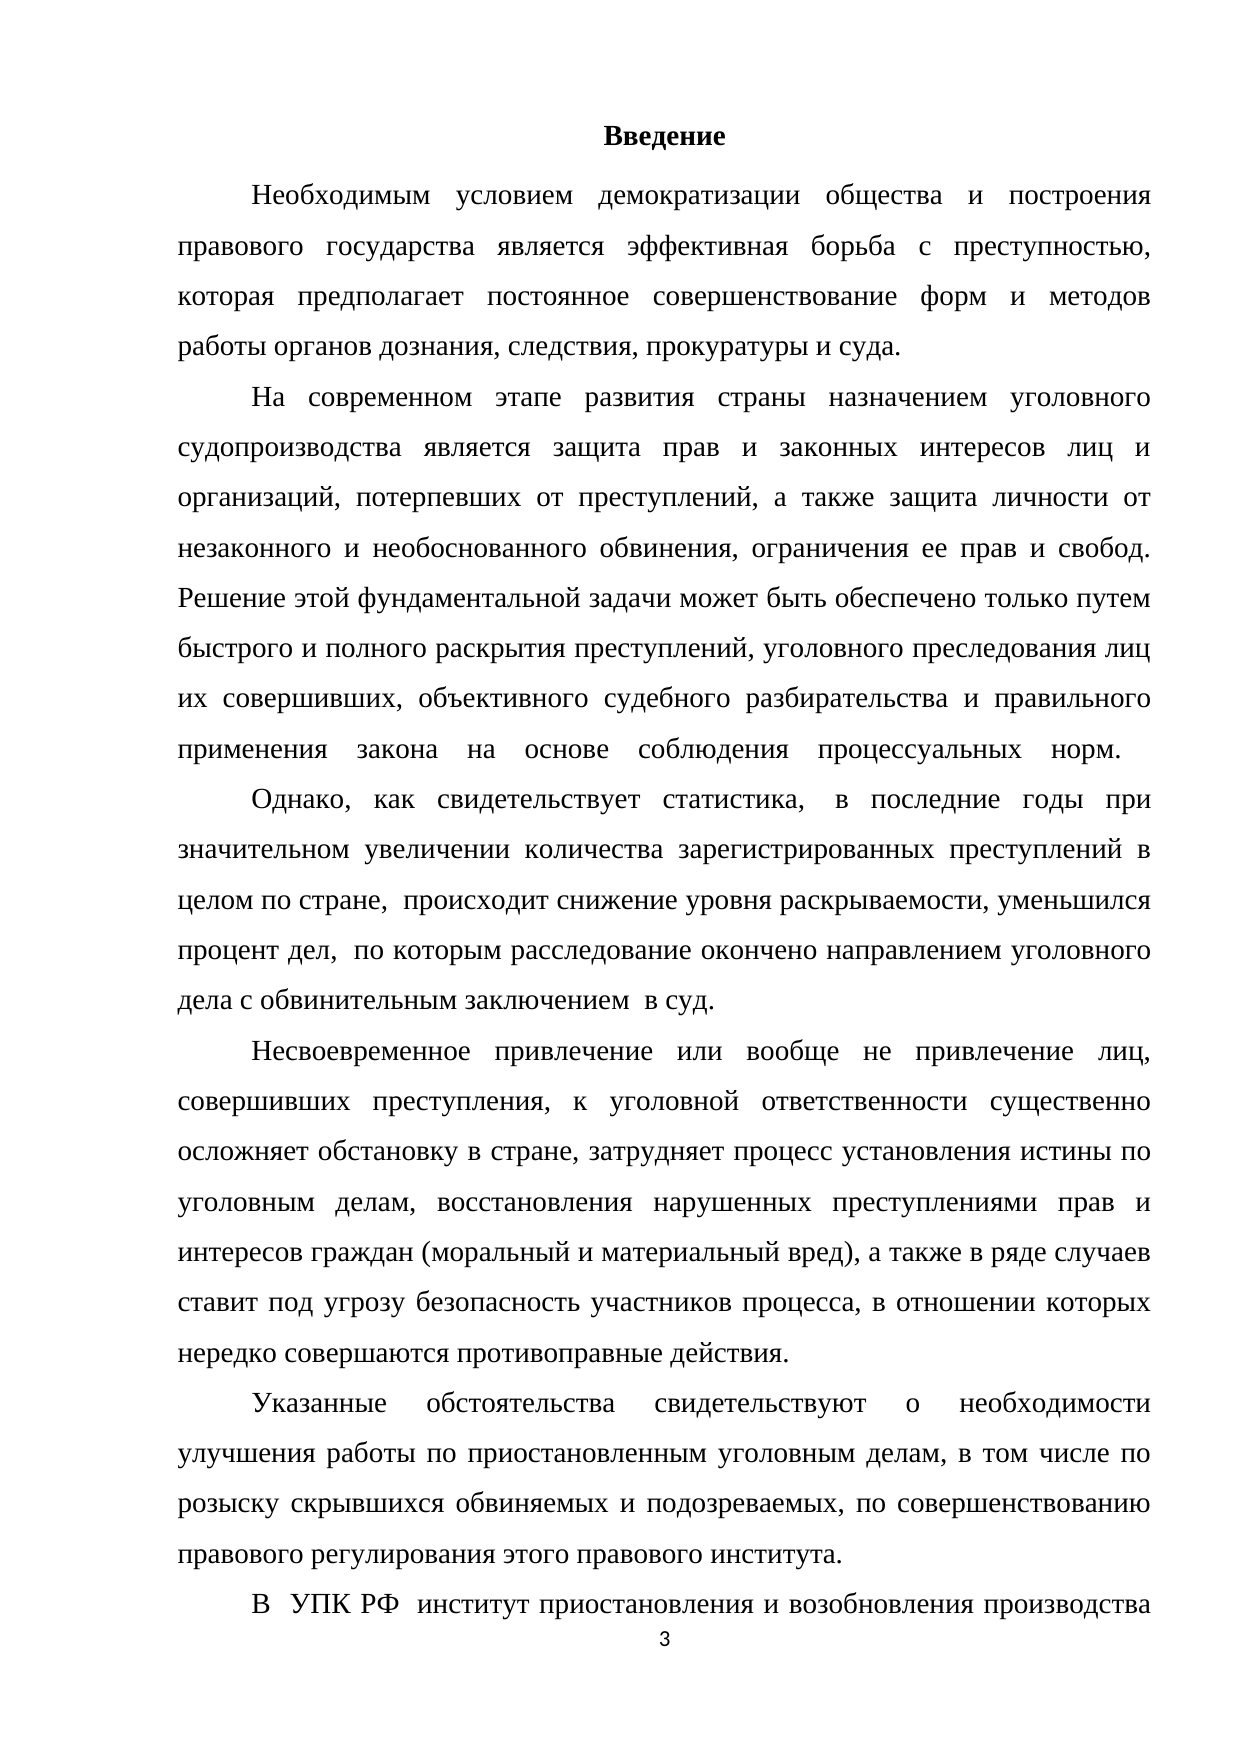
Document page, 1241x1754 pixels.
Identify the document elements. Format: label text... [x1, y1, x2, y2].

text Введение [177, 118, 1152, 152]
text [177, 177, 1152, 1620]
